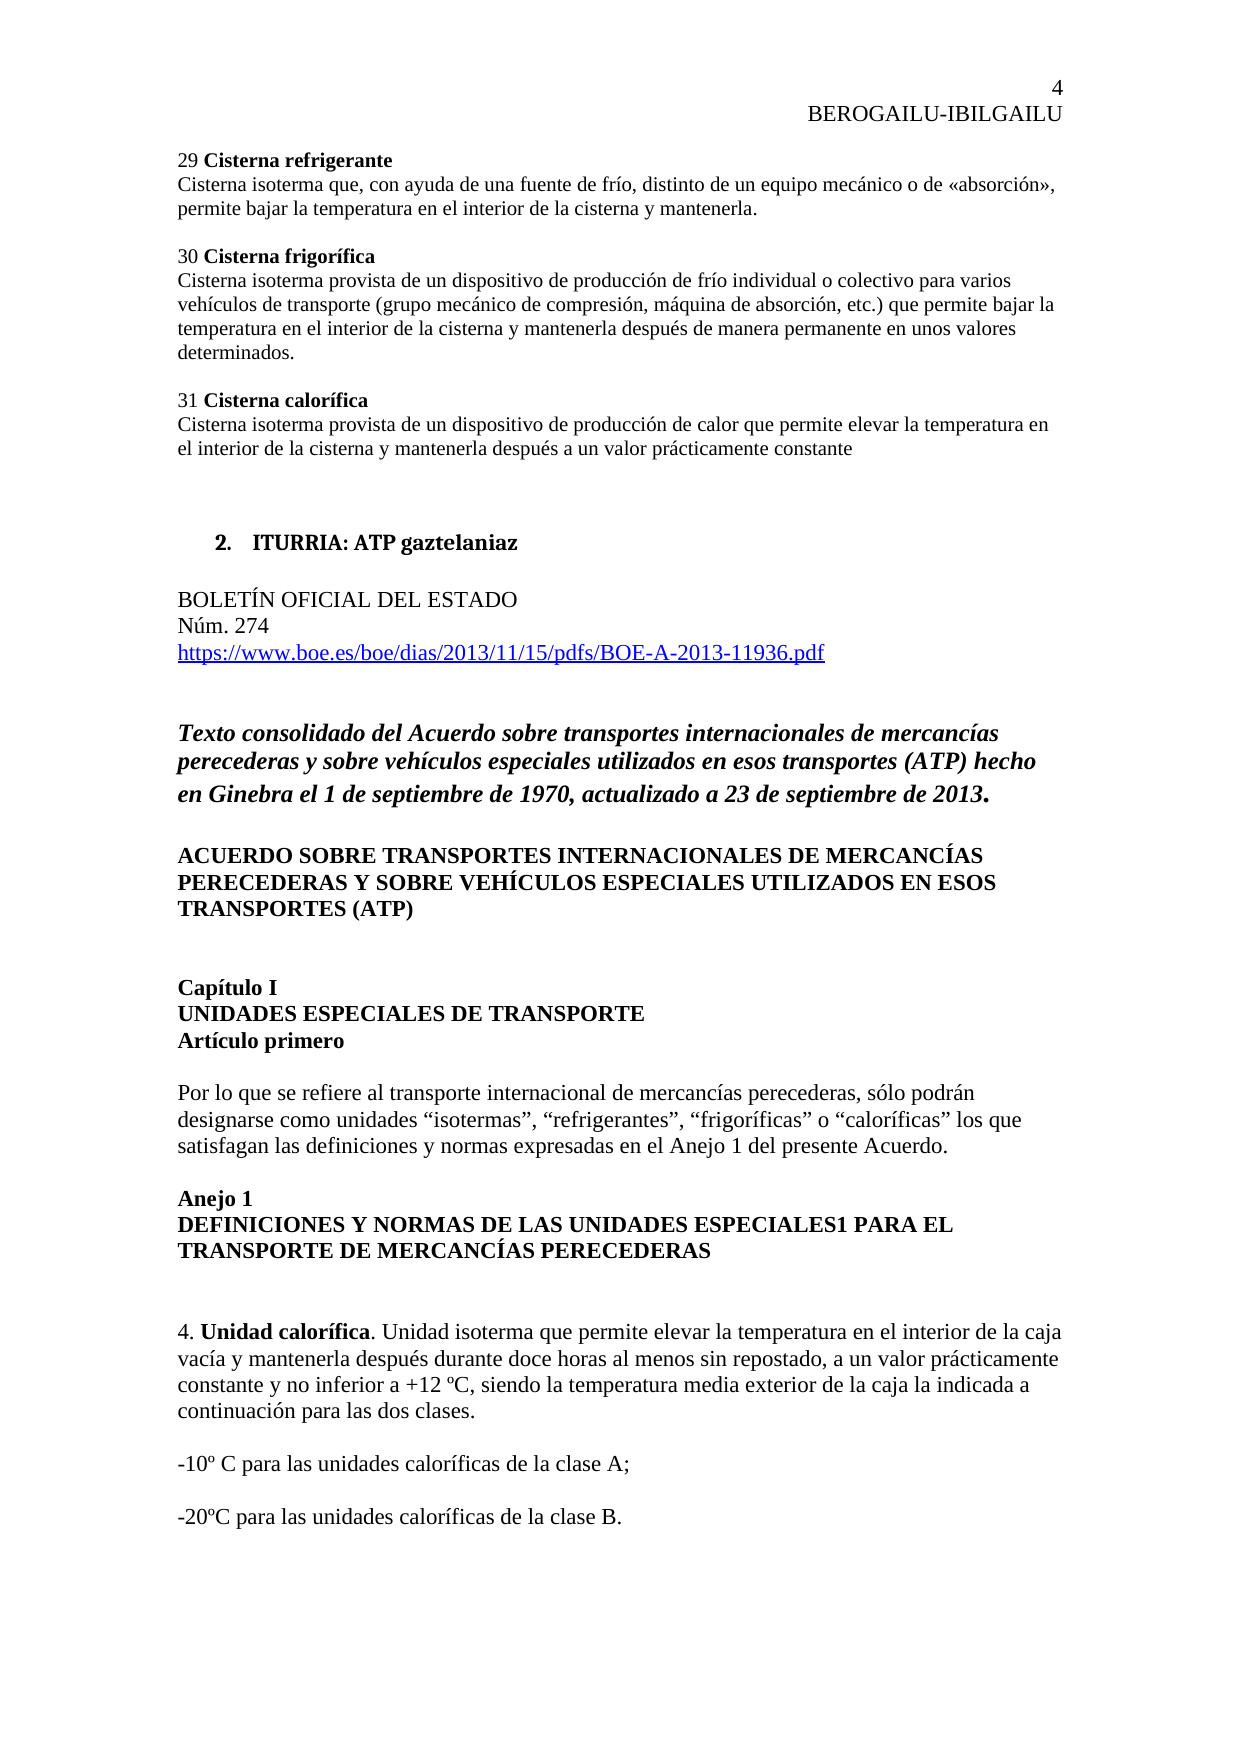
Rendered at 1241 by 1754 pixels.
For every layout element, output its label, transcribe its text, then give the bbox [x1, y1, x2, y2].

text 4. Unidad calorífica. Unidad isoterma que permite elevar la temperatura en el interior de la caja vacía y mantenerla después durante doce horas al menos sin repostado, a un valor prácticamente constante y no inferior a +12 ºC, siendo la temperatura media exterior de la caja la indicada a continuación para las dos clases. [177, 1318, 1063, 1424]
text 30 Cisterna frigorífica [177, 244, 1063, 268]
text Texto consolidado del Acuerdo sobre transportes internacionales de mercancías perecederas y sobre vehículos especiales utilizados en esos transportes (ATP) hecho en Ginebra el 1 de septiembre de 1970, actualizado a 23 de septiembre de 2013. [177, 718, 1063, 809]
text Núm. 274 [177, 612, 1063, 639]
text 31 Cisterna calorífica [177, 388, 1063, 412]
text Anejo 1 [177, 1185, 1063, 1211]
subtitle ITURRIA: ATP gaztelaniaz [215, 529, 1063, 556]
text Por lo que se refiere al transporte internacional de mercancías perecederas, sólo podrán designarse como unidades “isotermas”, “refrigerantes”, “frigoríficas” o “caloríficas” los que satisfagan las definiciones y normas expresadas en el Anejo 1 del presente Acuerdo. [177, 1079, 1063, 1158]
text Capítulo I [177, 974, 1063, 1000]
text Cisterna isoterma provista de un dispositivo de producción de frío individual o colectivo para varios vehículos de transporte (grupo mecánico de compresión, máquina de absorción, etc.) que permite bajar la temperatura en el interior de la cisterna y mantenerla después de manera permanente en unos valores determinados. [177, 268, 1063, 364]
text -10º C para las unidades caloríficas de la clase A; [177, 1450, 1063, 1476]
text DEFINICIONES Y NORMAS DE LAS UNIDADES ESPECIALES1 PARA EL TRANSPORTE DE MERCANCÍAS PERECEDERAS [177, 1211, 1063, 1264]
text UNIDADES ESPECIALES DE TRANSPORTE [177, 1000, 1063, 1027]
text 29 Cisterna refrigerante [177, 148, 1063, 172]
text ACUERDO SOBRE TRANSPORTES INTERNACIONALES DE MERCANCÍAS PERECEDERAS Y SOBRE VEHÍCULOS ESPECIALES UTILIZADOS EN ESOS TRANSPORTES (ATP) [177, 842, 1063, 921]
text Cisterna isoterma que, con ayuda de una fuente de frío, distinto de un equipo mecánico o de «absorción», permite bajar la temperatura en el interior de la cisterna y mantenerla. [177, 172, 1063, 220]
text -20ºC para las unidades caloríficas de la clase B. [177, 1503, 1063, 1529]
text Cisterna isoterma provista de un dispositivo de producción de calor que permite elevar la temperatura en el interior de la cisterna y mantenerla después a un valor prácticamente constante [177, 412, 1063, 460]
text BOLETÍN OFICIAL DEL ESTADO [177, 586, 1063, 612]
text https://www.boe.es/boe/dias/2013/11/15/pdfs/BOE-A-2013-11936.pdf [177, 639, 1063, 665]
text Artículo primero [177, 1027, 1063, 1053]
